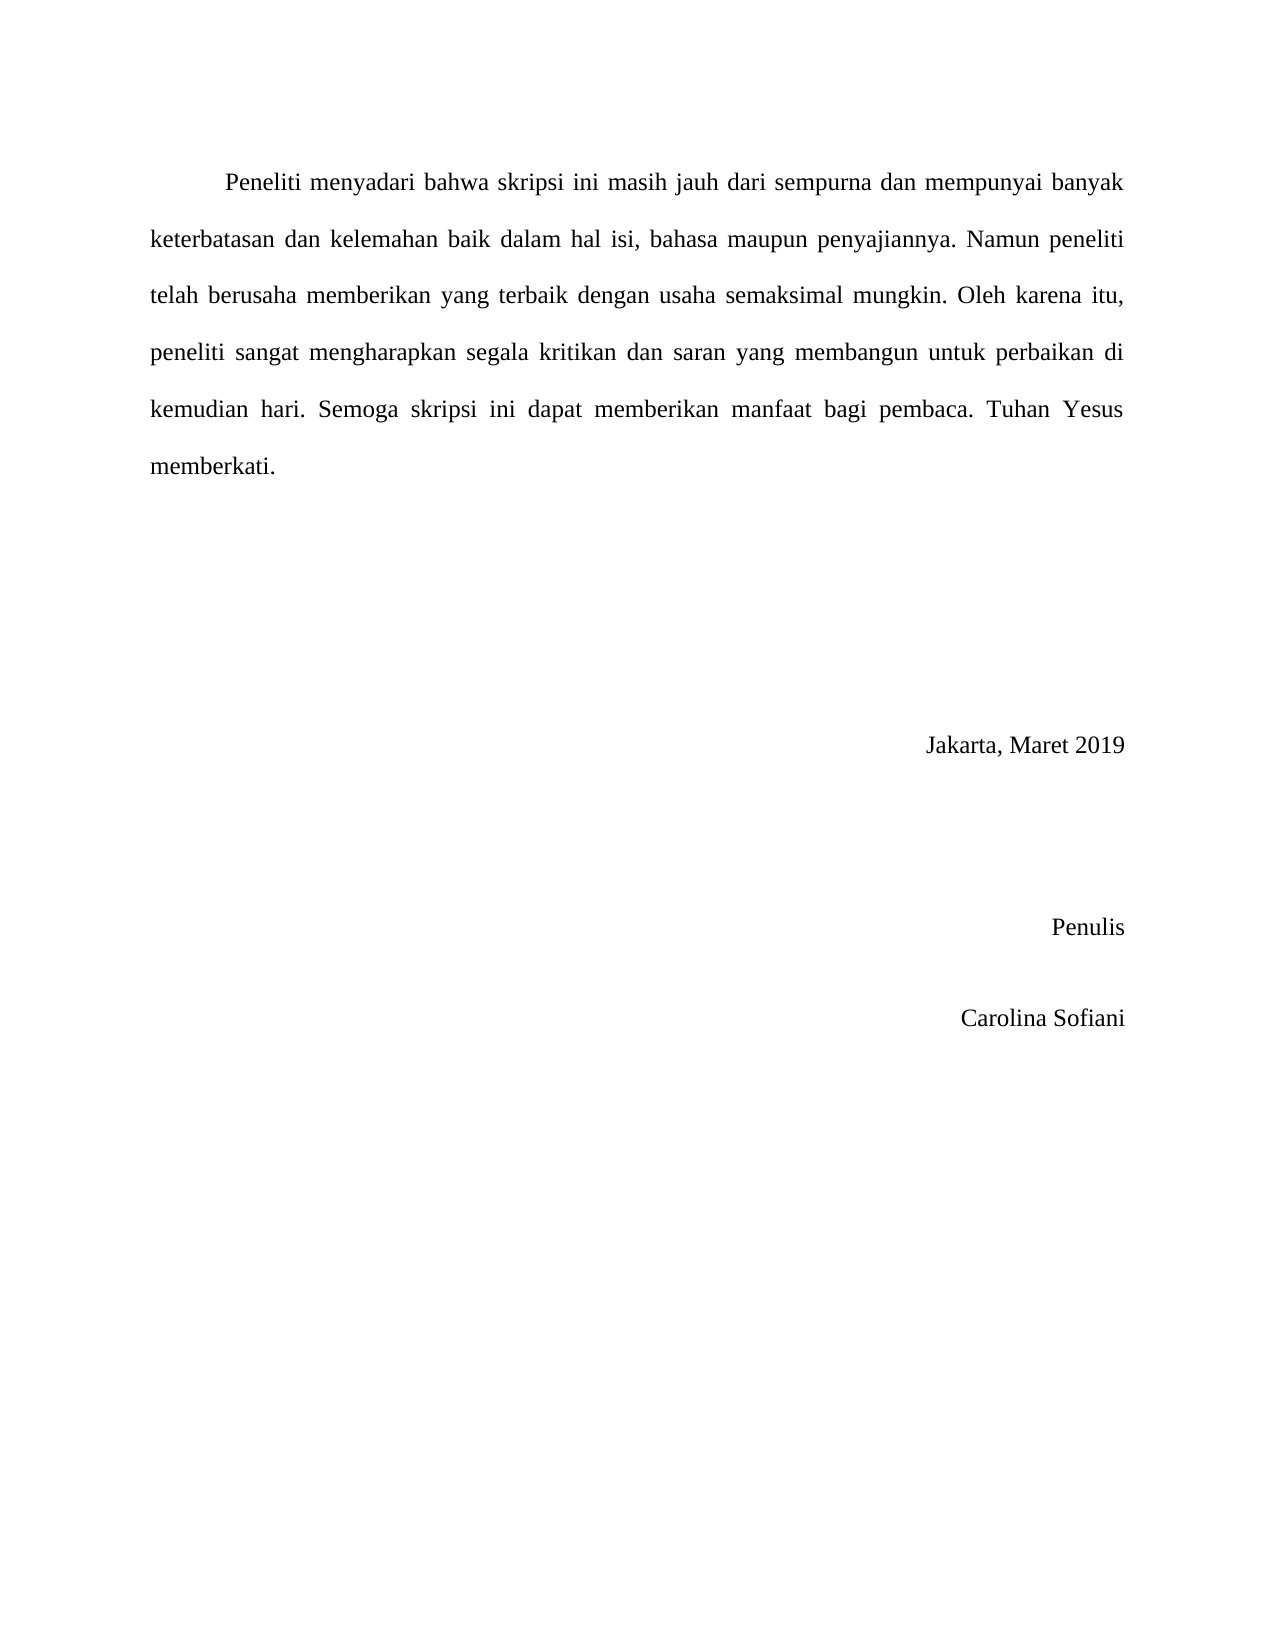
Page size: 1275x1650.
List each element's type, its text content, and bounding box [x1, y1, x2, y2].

text Peneliti menyadari bahwa skripsi ini masih jauh dari sempurna dan mempunyai banyak keterbatasan dan kelemahan baik dalam hal isi, bahasa maupun penyajiannya. Namun peneliti telah berusaha memberikan yang terbaik dengan usaha semaksimal mungkin. Oleh karena itu, peneliti sangat mengharapkan segala kritikan dan saran yang membangun untuk perbaikan di kemudian hari. Semoga skripsi ini dapat memberikan manfaat bagi pembaca. Tuhan Yesus memberkati. [150, 167, 1125, 480]
text Carolina Sofiani [853, 1003, 1125, 1031]
text Penulis [935, 912, 1125, 941]
text Jakarta, Maret 2019 [150, 730, 1125, 759]
